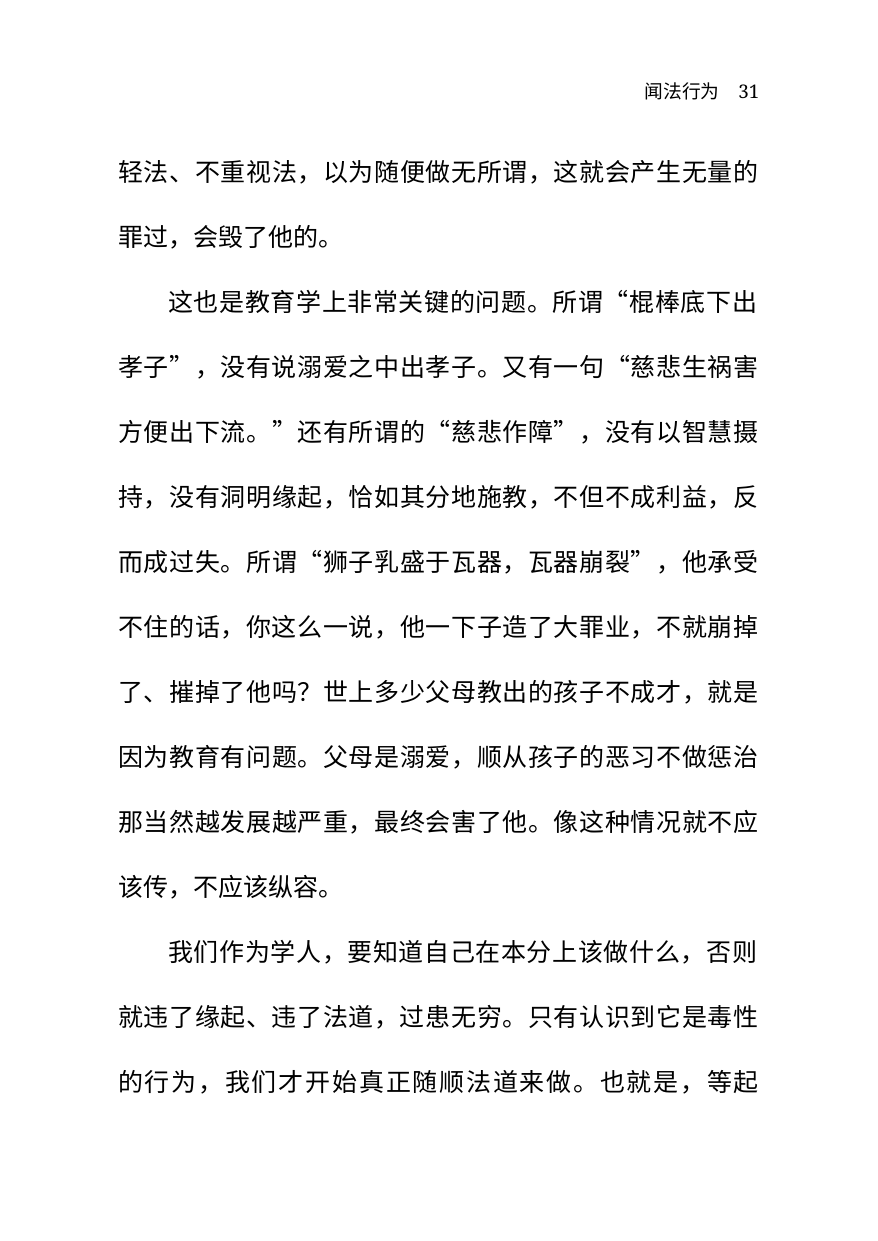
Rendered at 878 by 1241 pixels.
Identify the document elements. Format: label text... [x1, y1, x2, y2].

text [118, 138, 759, 268]
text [118, 918, 759, 1113]
text 这也是教育学上非常关键的问题。所谓“棍棒底下出孝子”，没有说溺爱之中出孝子。又有一句“慈悲生祸害，方便出下流。”还有所谓的“慈悲作障”，没有以智慧摄持，没有洞明缘起，恰如其分地施教，不但不成利益，反而成过失。所谓“狮子乳盛于瓦器，瓦器崩裂”，他承受不住的话，你这么一说，他一下子造了大罪业，不就崩掉了、摧掉了他吗？世上多少父母教出的孩子不成才，就是因为教育有问题。父母是溺爱，顺从孩子的恶习不做惩治，那当然越发展越严重，最终会害了他。像这种情况就不应该传，不应该纵容。 [118, 268, 759, 918]
